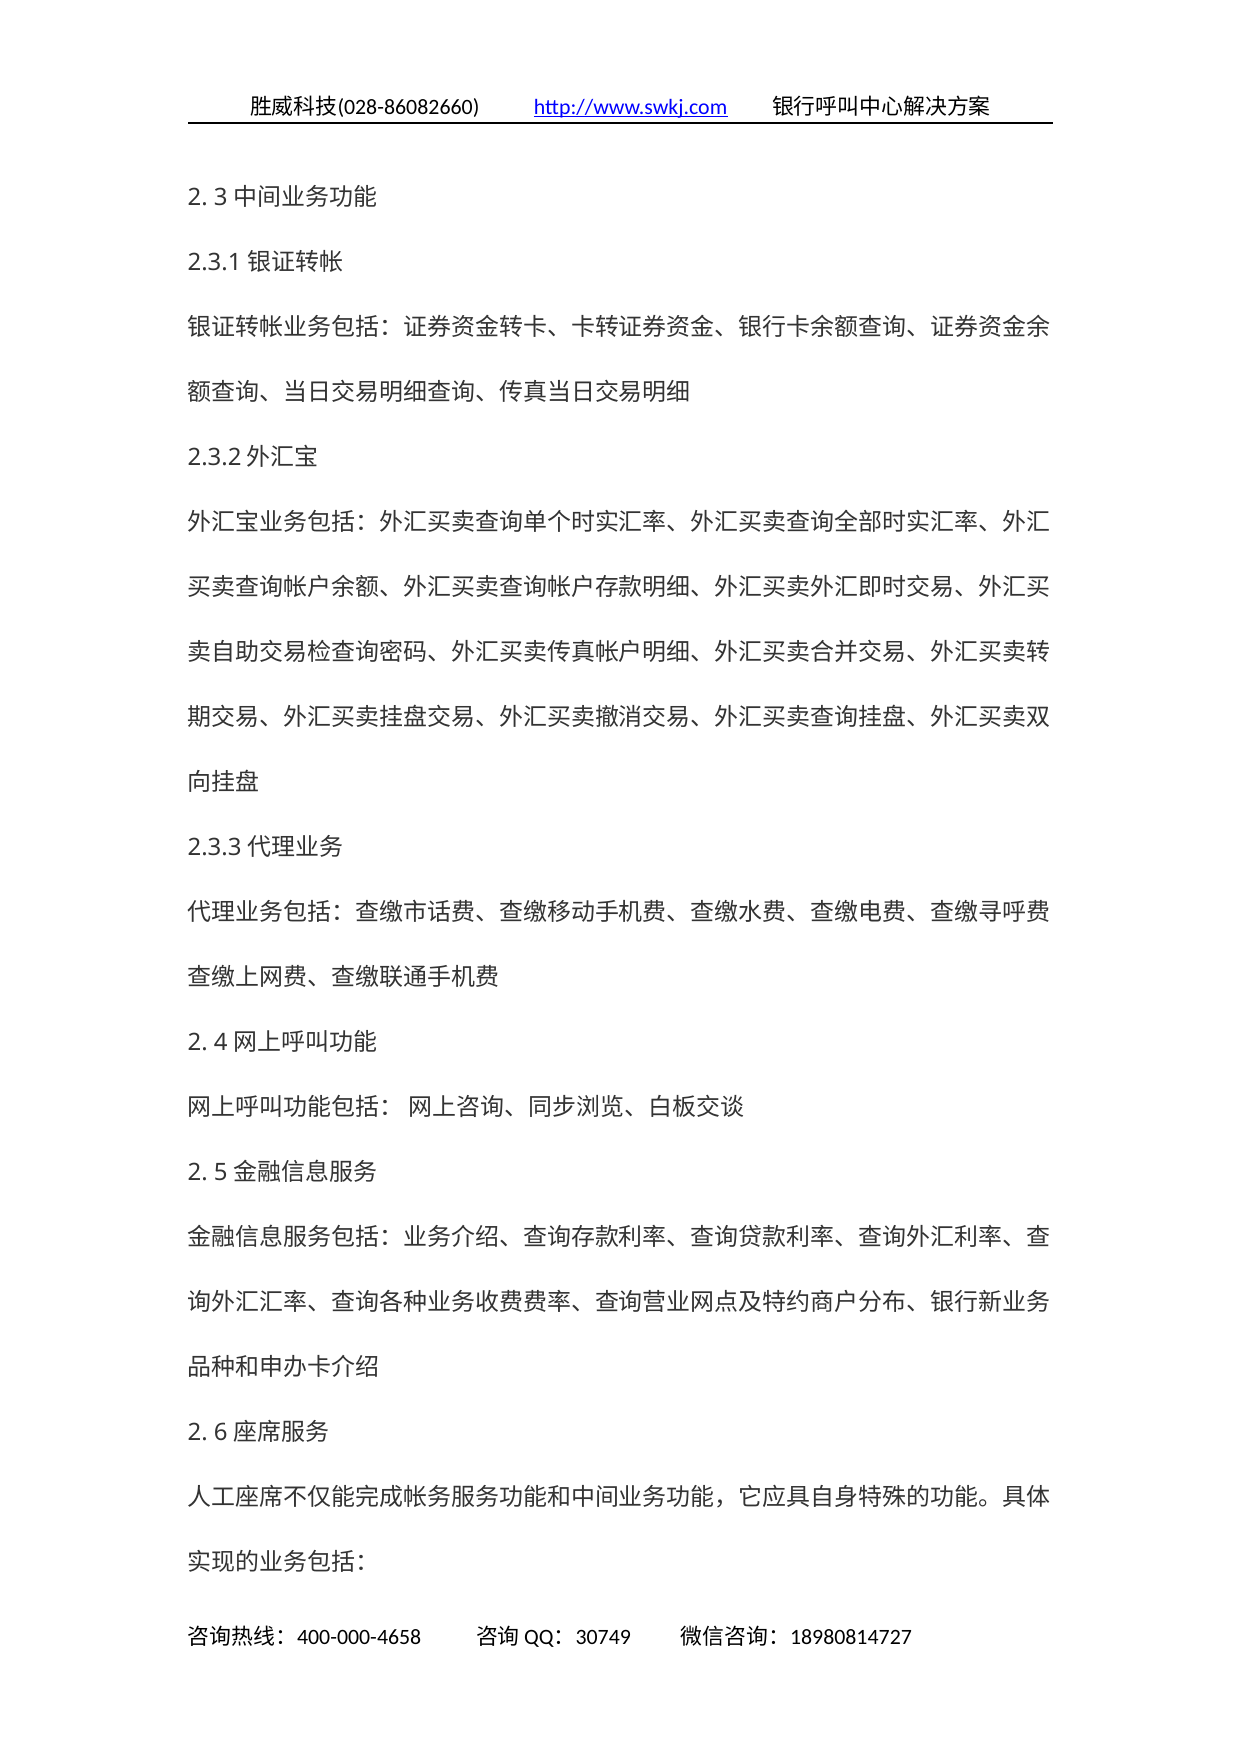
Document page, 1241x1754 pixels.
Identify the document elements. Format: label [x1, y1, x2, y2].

text [187, 162, 1053, 1592]
